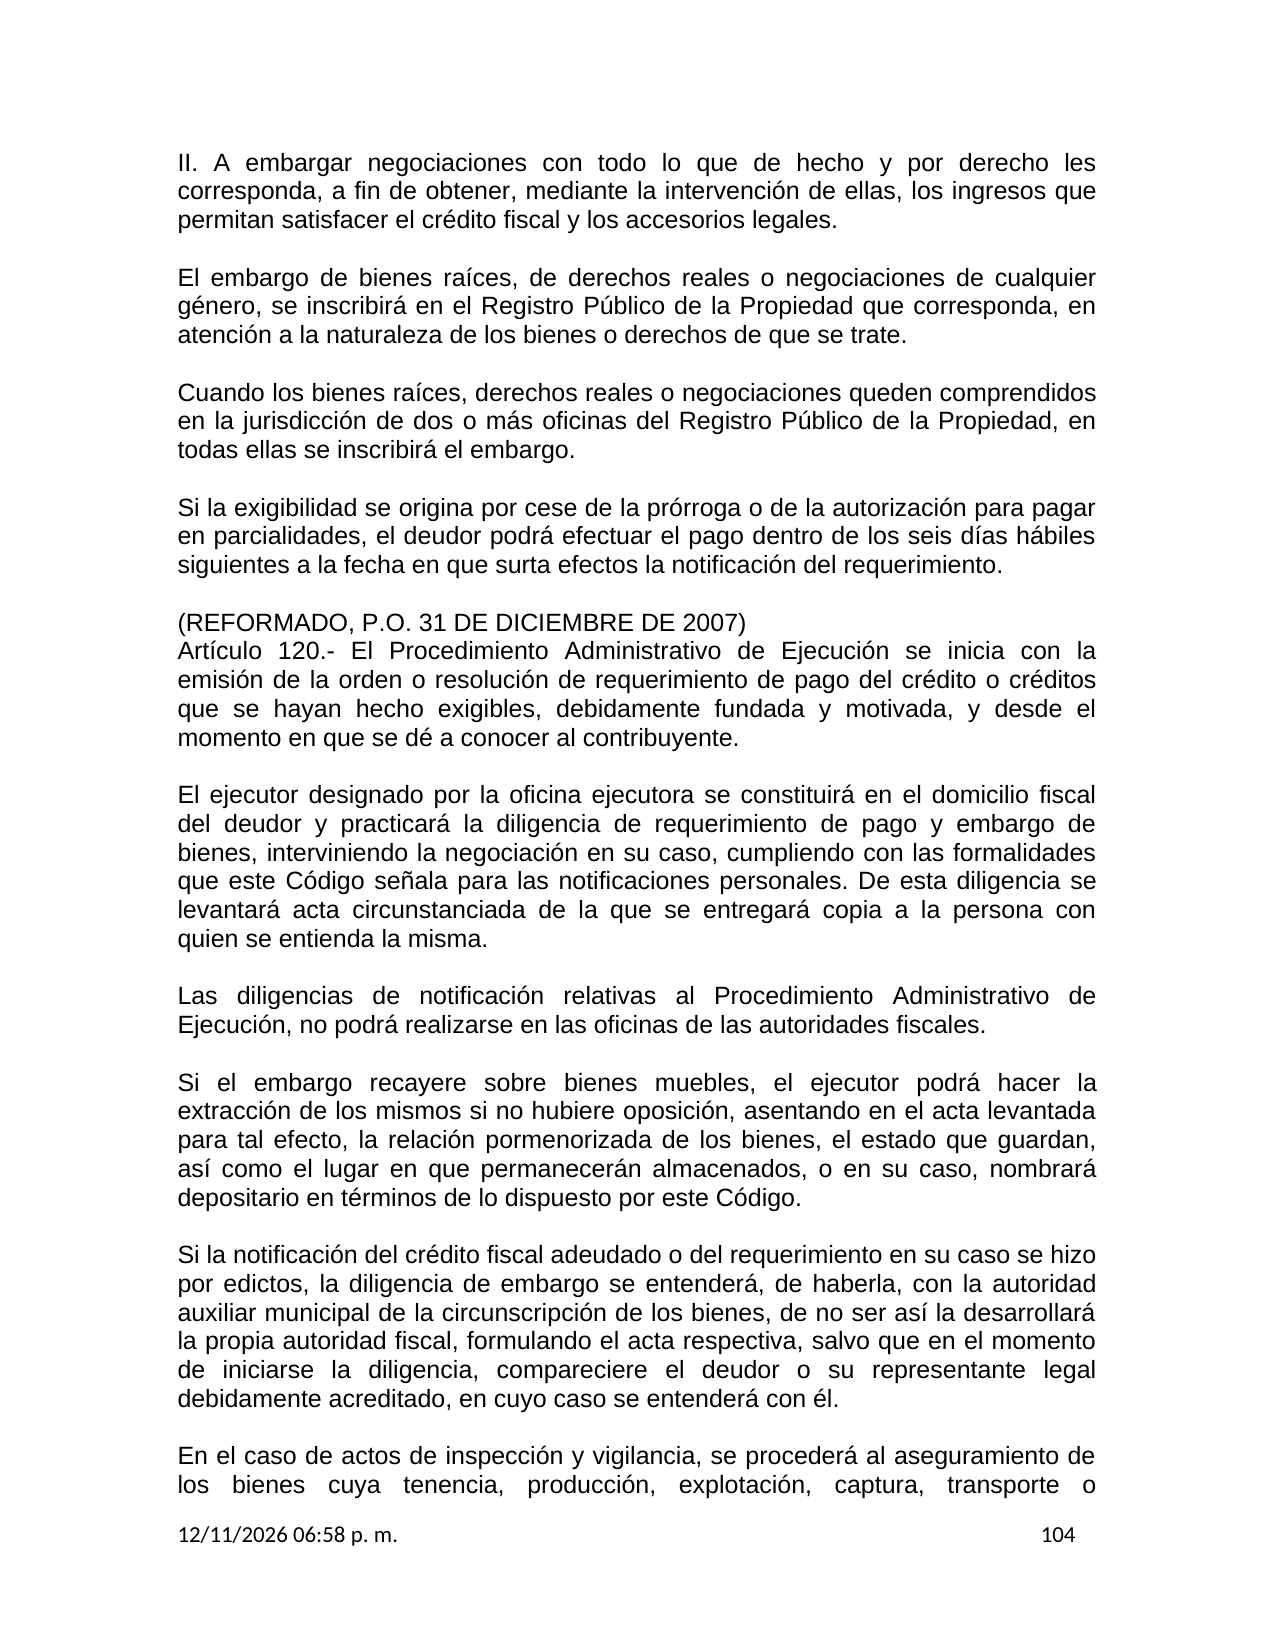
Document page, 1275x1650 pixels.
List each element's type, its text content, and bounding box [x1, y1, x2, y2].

text Si el embargo recayere sobre bienes muebles, el ejecutor podrá hacer la extracción de los mismos si no hubiere oposición, asentando en el acta levantada para tal efecto, la relación pormenorizada de los bienes, el estado que guardan, así como el lugar en que permanecerán almacenados, o en su caso, nombrará depositario en términos de lo dispuesto por este Código. [177, 1068, 1098, 1211]
text Si la exigibilidad se origina por cese de la prórroga o de la autorización para pagar en parcialidades, el deudor podrá efectuar el pago dentro de los seis días hábiles siguientes a la fecha en que surta efectos la notificación del requerimiento. [177, 493, 1098, 579]
text Artículo 120.- El Procedimiento Administrativo de Ejecución se inicia con la emisión de la orden o resolución de requerimiento de pago del crédito o créditos que se hayan hecho exigibles, debidamente fundada y motivada, y desde el momento en que se dé a conocer al contribuyente. [177, 636, 1098, 751]
text Si la notificación del crédito fiscal adeudado o del requerimiento en su caso se hizo por edictos, la diligencia de embargo se entenderá, de haberla, con la autoridad auxiliar municipal de la circunscripción de los bienes, de no ser así la desarrollará la propia autoridad fiscal, formulando el acta respectiva, salvo que en el momento de iniciarse la diligencia, compareciere el deudor o su representante legal debidamente acreditado, en cuyo caso se entenderá con él. [177, 1240, 1098, 1413]
text El embargo de bienes raíces, de derechos reales o negociaciones de cualquier género, se inscribirá en el Registro Público de la Propiedad que corresponda, en atención a la naturaleza de los bienes o derechos de que se trate. [177, 263, 1098, 349]
text II. A embargar negociaciones con todo lo que de hecho y por derecho les corresponda, a fin de obtener, mediante la intervención de ellas, los ingresos que permitan satisfacer el crédito fiscal y los accesorios legales. [177, 148, 1098, 234]
text Las diligencias de notificación relativas al Procedimiento Administrativo de Ejecución, no podrá realizarse en las oficinas de las autoridades fiscales. [177, 981, 1098, 1039]
text El ejecutor designado por la oficina ejecutora se constituirá en el domicilio fiscal del deudor y practicará la diligencia de requerimiento de pago y embargo de bienes, interviniendo la negociación en su caso, cumpliendo con las formalidades que este Código señala para las notificaciones personales. De esta diligencia se levantará acta circunstanciada de la que se entregará copia a la persona con quien se entienda la misma. [177, 780, 1098, 953]
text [177, 1441, 1098, 1499]
text Cuando los bienes raíces, derechos reales o negociaciones queden comprendidos en la jurisdicción de dos o más oficinas del Registro Público de la Propiedad, en todas ellas se inscribirá el embargo. [177, 378, 1098, 464]
text (REFORMADO, P.O. 31 DE DICIEMBRE DE 2007) [177, 608, 1098, 636]
